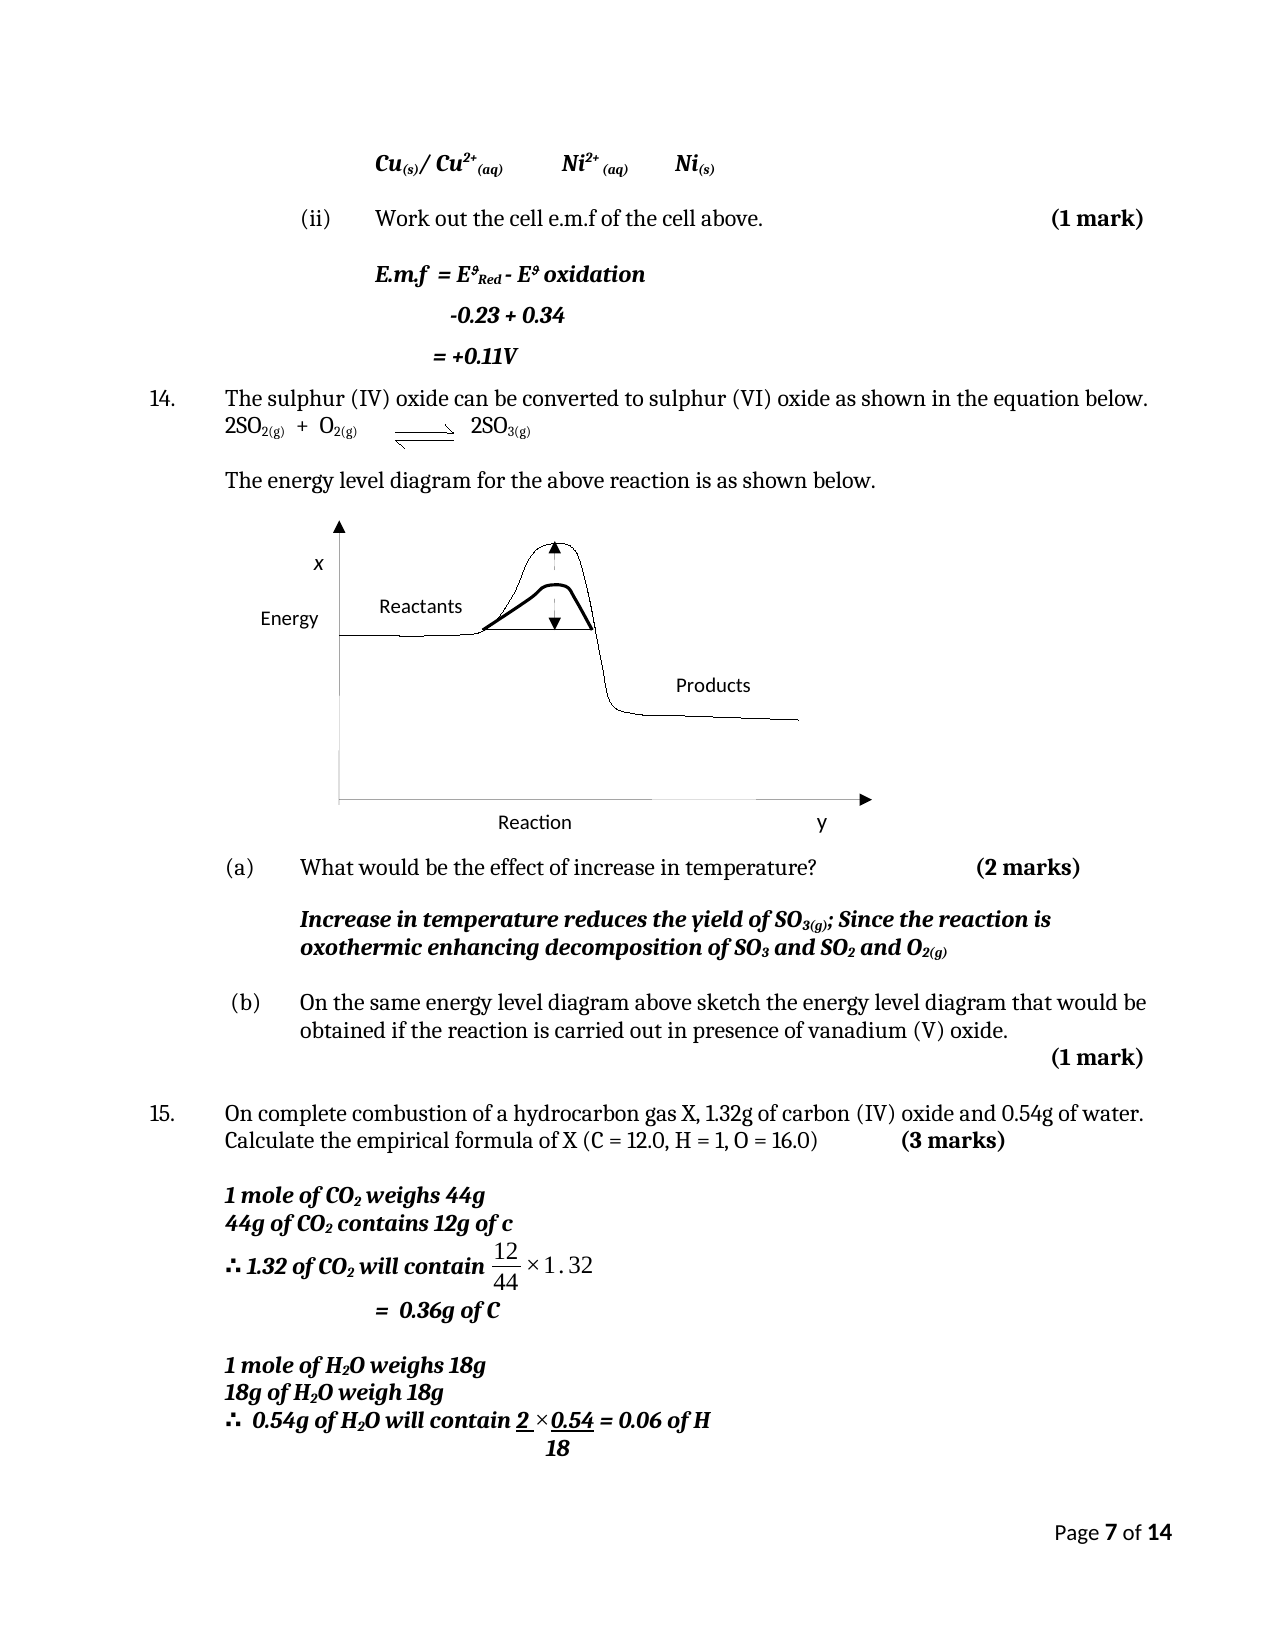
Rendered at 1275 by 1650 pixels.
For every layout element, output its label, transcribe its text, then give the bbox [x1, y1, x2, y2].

text ∴ 0.54g of H2O will contain 2 0.54 = 0.06 of H [150, 1407, 1172, 1434]
text (ii) Work out the cell e.m.f of the cell above. (1 mark) [150, 205, 1172, 233]
text 1 mole of H2O weighs 18g [150, 1352, 1172, 1379]
text 14. The sulphur (IV) oxide can be converted to sulphur (VI) oxide as shown in the equation below. [150, 384, 1172, 412]
text ∴ 1.32 of CO2 will contain [150, 1237, 1172, 1296]
text -0.23 + 0.34 [150, 302, 1172, 329]
text (1 mark) [225, 1044, 1172, 1072]
text = 0.36g of C [150, 1296, 1172, 1324]
text Cu(s)/ Cu2+(aq) Ni2+ (aq) Ni(s) [150, 150, 1172, 178]
text 18 [150, 1434, 1172, 1462]
text (a) What would be the effect of increase in temperature? (2 marks) [150, 854, 1172, 881]
text (b) On the same energy level diagram above sketch the energy level diagram that would be obtained if the reaction is carried out in presence of vanadium (V) oxide. [225, 989, 1172, 1044]
text 18g of H2O weigh 18g [150, 1379, 1172, 1407]
text 44g of CO2 contains 12g of c [150, 1210, 1172, 1237]
text 15. On complete combustion of a hydrocarbon gas X, 1.32g of carbon (IV) oxide and 0.54g of water. Calculate the empirical formula of X (C = 12.0, H = 1, O = 16.0) (3 marks) [150, 1099, 1172, 1155]
text 2SO2(g) + O2(g) 2SO3(g) [150, 412, 1172, 440]
text Increase in temperature reduces the yield of SO3(g); Since the reaction is oxothermic enhancing decomposition of SO3 and SO2 and O2(g) [300, 906, 1172, 961]
text 1 mole of CO2 weighs 44g [150, 1182, 1172, 1210]
text = +0.11V [150, 343, 1172, 371]
text The energy level diagram for the above reaction is as shown below. [150, 467, 1172, 495]
text E.m.f = ERed - E oxidation [150, 260, 1172, 288]
